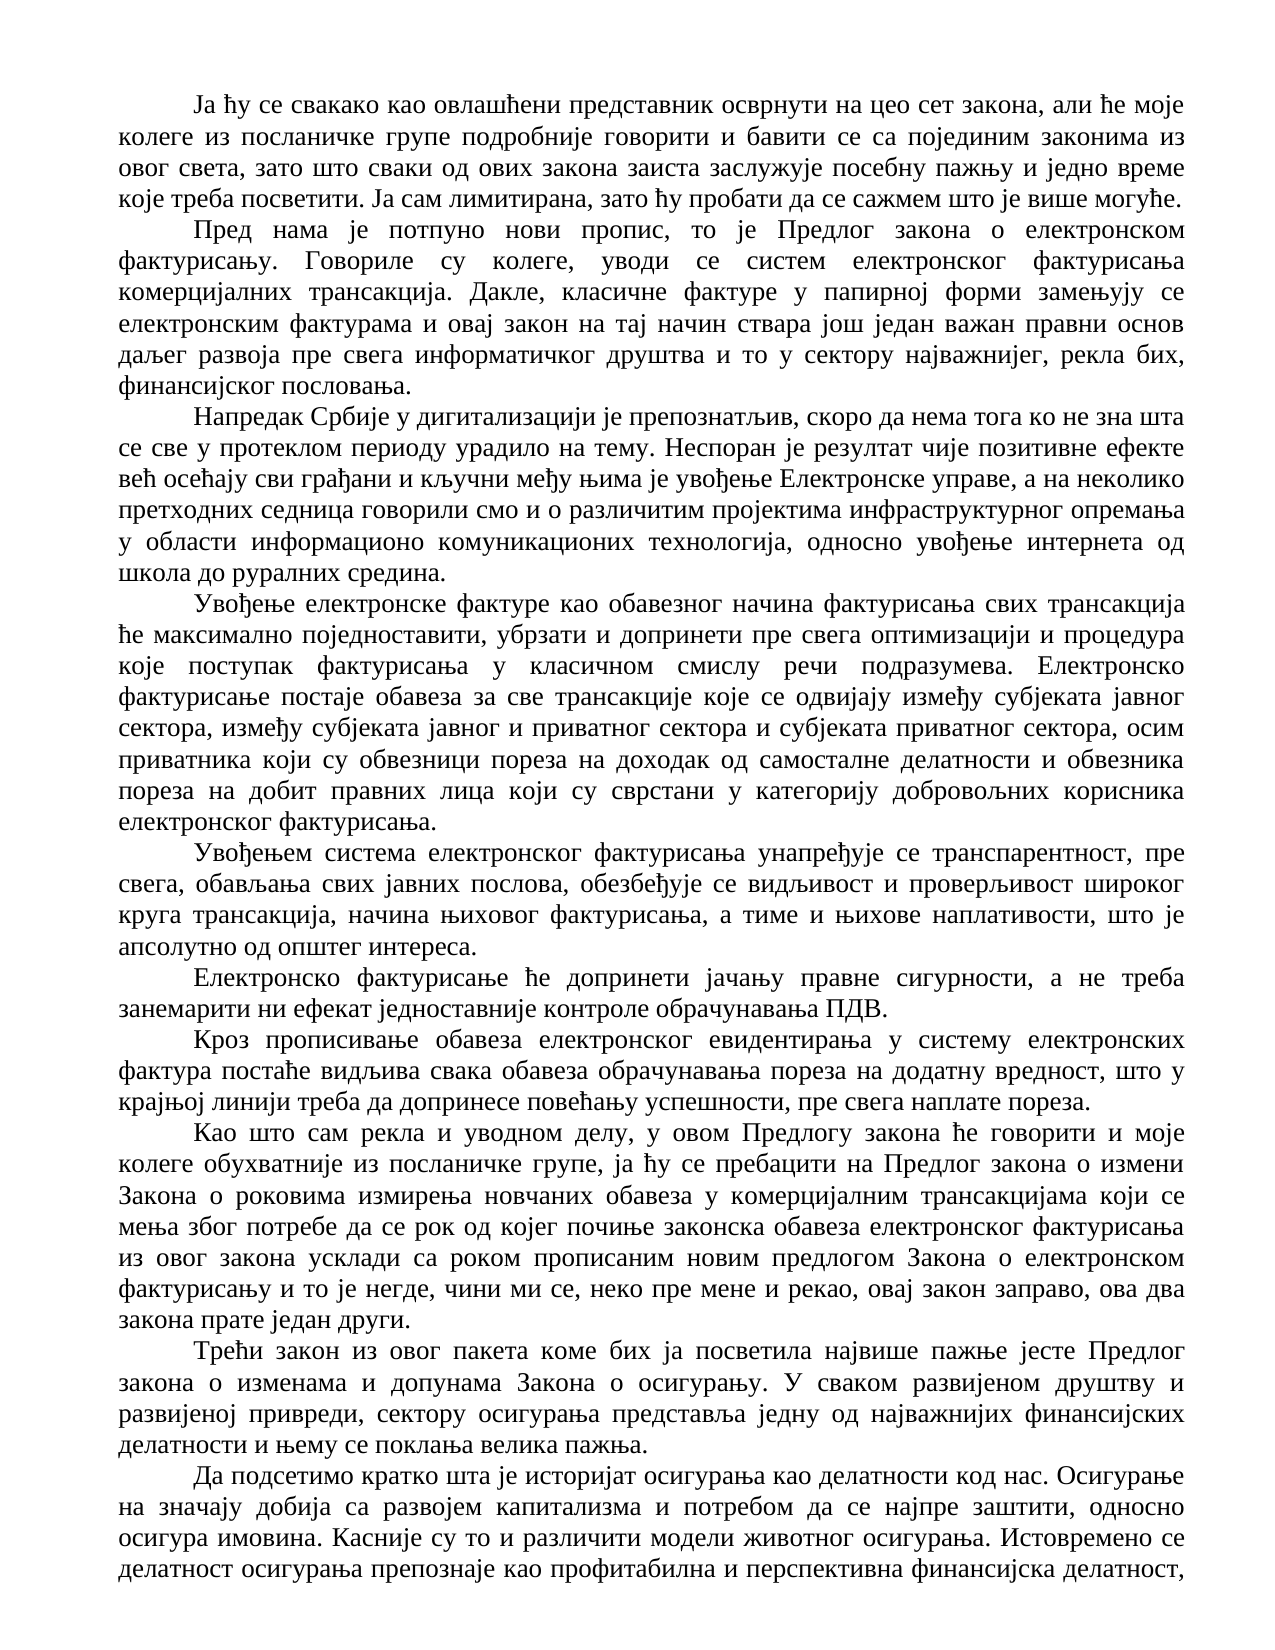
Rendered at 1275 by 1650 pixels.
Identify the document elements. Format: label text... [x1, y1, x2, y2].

text Електронско фактурисање ће допринети јачању правне сигурности, а не треба занемарити ни ефекат једноставније контроле обрачунавања ПДВ. [118, 961, 1186, 1023]
text Увођење електронске фактуре као обавезног начина фактурисања свих трансакција ће максимално поједноставити, убрзати и допринети пре свега оптимизацији и процедура које поступак фактурисања у класичном смислу речи подразумева. Електронско фактурисање постаје обавеза за све трансакције које се одвијају између субјеката јавног сектора, између субјеката јавног и приватног сектора и субјеката приватног сектора, осим приватника који су обвезници пореза на доходак од самосталне делатности и обвезника пореза на добит правних лица који су сврстани у категорију добровољних корисника електронског фактурисања. [118, 587, 1186, 836]
text Увођењем система електронског фактурисања унапређује се транспарентност, пре свега, обављања свих јавних послова, обезбеђује се видљивост и проверљивост широког круга трансакција, начина њиховог фактурисања, а тиме и њихове наплативости, што је апсолутно од општег интереса. [118, 836, 1186, 961]
text Кроз прописивање обавеза електронског евидентирања у систему електронских фактура постаће видљива свака обавеза обрачунавања пореза на додатну вредност, што у крајњој линији треба да допринесе повећању успешности, пре свега наплате пореза. [118, 1023, 1186, 1116]
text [118, 1459, 1186, 1584]
text Као што сам рекла и уводном делу, у овом Предлогу закона ће говорити и моје колеге обухватније из посланичке групе, ја ћу се пребацити на Предлог закона о измени Закона о роковима измирења новчаних обавеза у комерцијалним трансакцијама који се мења због потребе да се рок од којег почиње законска обавеза електронског фактурисања из овог закона усклади са роком прописаним новим предлогом Закона о електронском фактурисању и то је негде, чини ми се, неко пре мене и рекао, овај закон заправо, ова два закона прате један други. [118, 1116, 1186, 1334]
text Напредак Србије у дигитализацији је препознатљив, скоро да нема тога ко не зна шта се све у протеклом периоду урадило на тему. Неспоран је резултат чије позитивне ефекте већ осећају сви грађани и кључни међу њима је увођење Електронске управе, а на неколико претходних седница говорили смо и о различитим пројектима инфраструктурног опремања у области информационо комуникационих технологија, односно увођење интернета од школа до руралних средина. [118, 400, 1186, 587]
text Трећи закон из овог пакета коме бих ја посветила највише пажње јесте Предлог закона о изменама и допунама Закона о осигурању. У сваком развијеном друштву и развијеној привреди, сектору осигурања представља једну од најважнијих финансијских делатности и њему се поклања велика пажња. [118, 1334, 1186, 1459]
text Пред нама је потпуно нови пропис, то је Предлог закона о електронском фактурисању. Говориле су колеге, уводи се систем електронског фактурисања комерцијалних трансакција. Дакле, класичне фактуре у папирној форми замењују се електронским фактурама и овај закон на тај начин ствара још један важан правни основ даљег развоја пре свега информатичког друштва и то у сектору најважнијег, рекла бих, финансијског пословања. [118, 213, 1186, 400]
text Ја ћу се свакако као овлашћени представник осврнути на цео сет закона, али ће моје колеге из посланичке групе подробније говорити и бавити се са појединим законима из овог света, зато што сваки од ових закона заиста заслужује посебну пажњу и једно време које треба посветити. Ја сам лимитирана, зато ћу пробати да се сажмем што је више могуће. [118, 89, 1186, 213]
